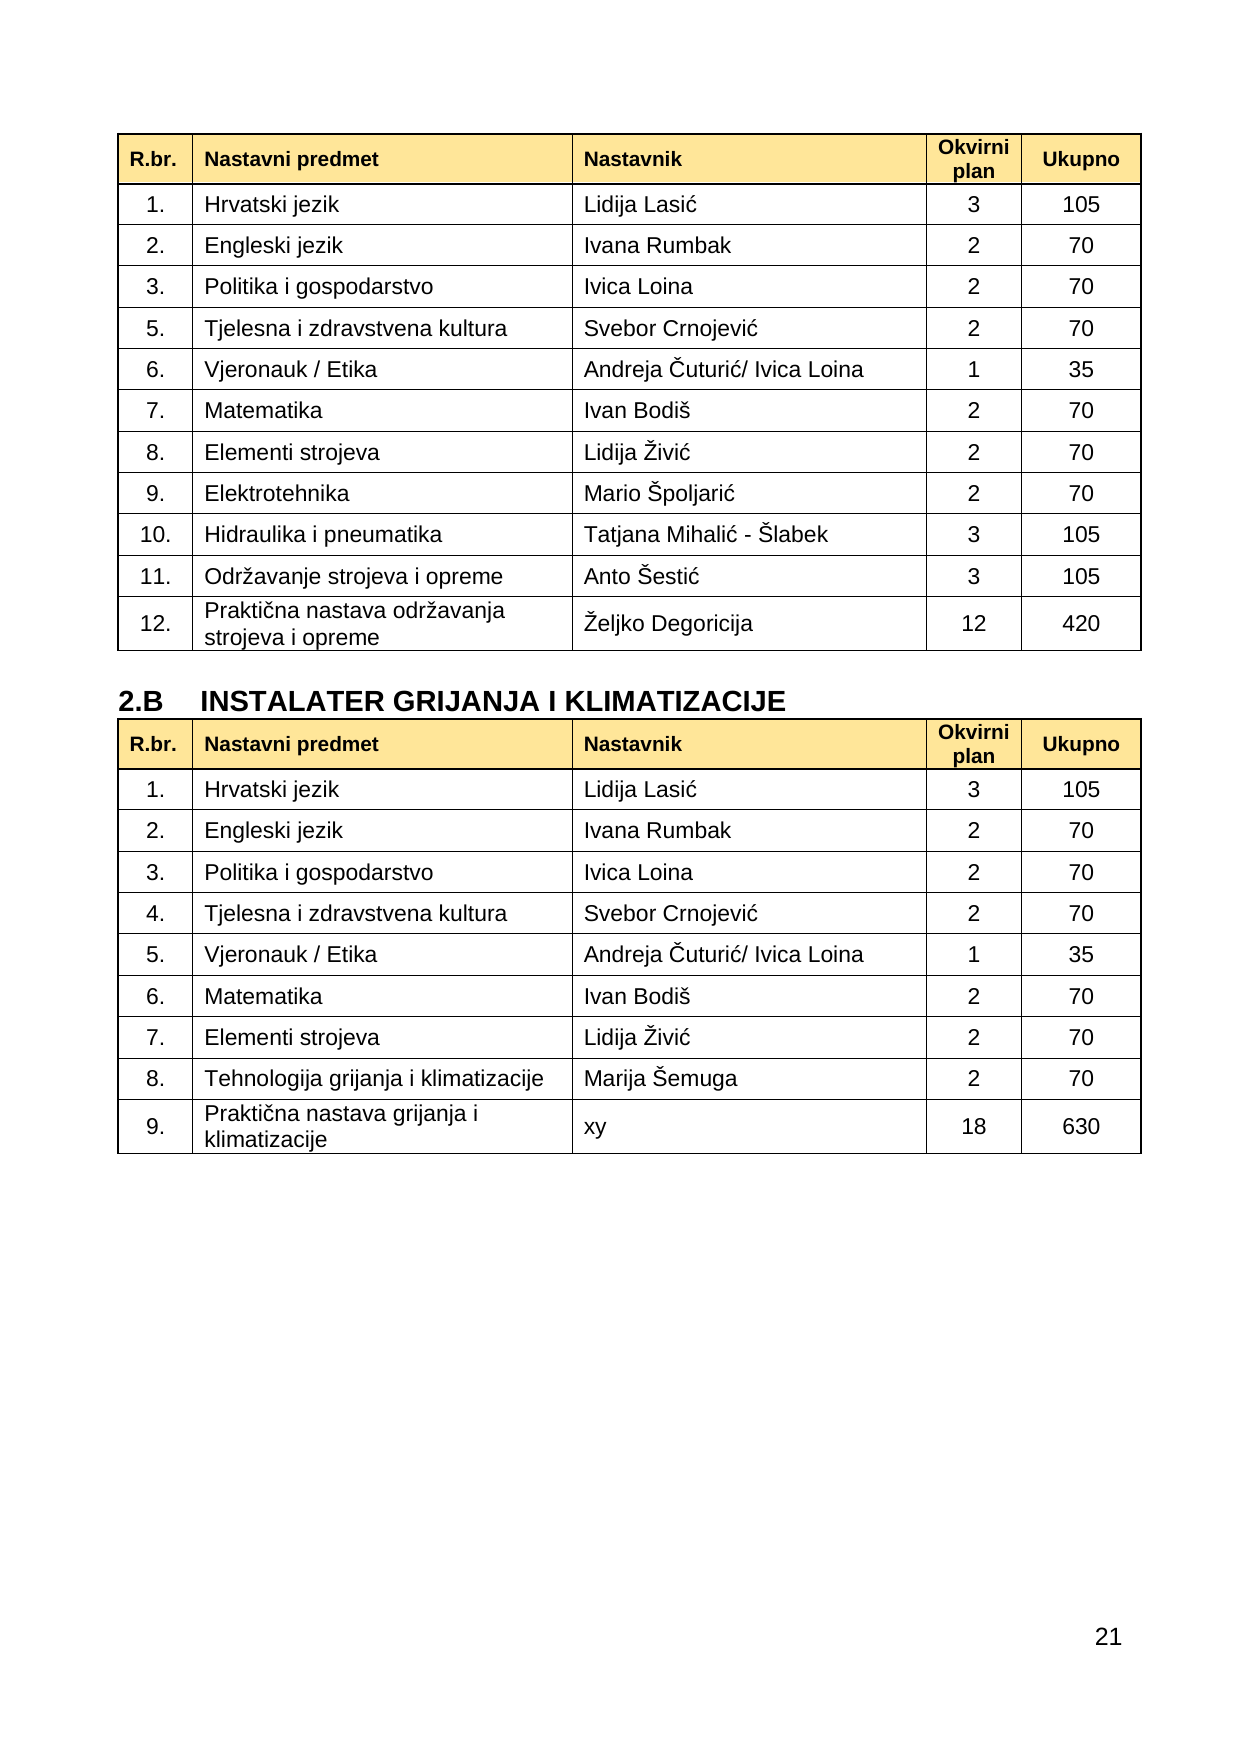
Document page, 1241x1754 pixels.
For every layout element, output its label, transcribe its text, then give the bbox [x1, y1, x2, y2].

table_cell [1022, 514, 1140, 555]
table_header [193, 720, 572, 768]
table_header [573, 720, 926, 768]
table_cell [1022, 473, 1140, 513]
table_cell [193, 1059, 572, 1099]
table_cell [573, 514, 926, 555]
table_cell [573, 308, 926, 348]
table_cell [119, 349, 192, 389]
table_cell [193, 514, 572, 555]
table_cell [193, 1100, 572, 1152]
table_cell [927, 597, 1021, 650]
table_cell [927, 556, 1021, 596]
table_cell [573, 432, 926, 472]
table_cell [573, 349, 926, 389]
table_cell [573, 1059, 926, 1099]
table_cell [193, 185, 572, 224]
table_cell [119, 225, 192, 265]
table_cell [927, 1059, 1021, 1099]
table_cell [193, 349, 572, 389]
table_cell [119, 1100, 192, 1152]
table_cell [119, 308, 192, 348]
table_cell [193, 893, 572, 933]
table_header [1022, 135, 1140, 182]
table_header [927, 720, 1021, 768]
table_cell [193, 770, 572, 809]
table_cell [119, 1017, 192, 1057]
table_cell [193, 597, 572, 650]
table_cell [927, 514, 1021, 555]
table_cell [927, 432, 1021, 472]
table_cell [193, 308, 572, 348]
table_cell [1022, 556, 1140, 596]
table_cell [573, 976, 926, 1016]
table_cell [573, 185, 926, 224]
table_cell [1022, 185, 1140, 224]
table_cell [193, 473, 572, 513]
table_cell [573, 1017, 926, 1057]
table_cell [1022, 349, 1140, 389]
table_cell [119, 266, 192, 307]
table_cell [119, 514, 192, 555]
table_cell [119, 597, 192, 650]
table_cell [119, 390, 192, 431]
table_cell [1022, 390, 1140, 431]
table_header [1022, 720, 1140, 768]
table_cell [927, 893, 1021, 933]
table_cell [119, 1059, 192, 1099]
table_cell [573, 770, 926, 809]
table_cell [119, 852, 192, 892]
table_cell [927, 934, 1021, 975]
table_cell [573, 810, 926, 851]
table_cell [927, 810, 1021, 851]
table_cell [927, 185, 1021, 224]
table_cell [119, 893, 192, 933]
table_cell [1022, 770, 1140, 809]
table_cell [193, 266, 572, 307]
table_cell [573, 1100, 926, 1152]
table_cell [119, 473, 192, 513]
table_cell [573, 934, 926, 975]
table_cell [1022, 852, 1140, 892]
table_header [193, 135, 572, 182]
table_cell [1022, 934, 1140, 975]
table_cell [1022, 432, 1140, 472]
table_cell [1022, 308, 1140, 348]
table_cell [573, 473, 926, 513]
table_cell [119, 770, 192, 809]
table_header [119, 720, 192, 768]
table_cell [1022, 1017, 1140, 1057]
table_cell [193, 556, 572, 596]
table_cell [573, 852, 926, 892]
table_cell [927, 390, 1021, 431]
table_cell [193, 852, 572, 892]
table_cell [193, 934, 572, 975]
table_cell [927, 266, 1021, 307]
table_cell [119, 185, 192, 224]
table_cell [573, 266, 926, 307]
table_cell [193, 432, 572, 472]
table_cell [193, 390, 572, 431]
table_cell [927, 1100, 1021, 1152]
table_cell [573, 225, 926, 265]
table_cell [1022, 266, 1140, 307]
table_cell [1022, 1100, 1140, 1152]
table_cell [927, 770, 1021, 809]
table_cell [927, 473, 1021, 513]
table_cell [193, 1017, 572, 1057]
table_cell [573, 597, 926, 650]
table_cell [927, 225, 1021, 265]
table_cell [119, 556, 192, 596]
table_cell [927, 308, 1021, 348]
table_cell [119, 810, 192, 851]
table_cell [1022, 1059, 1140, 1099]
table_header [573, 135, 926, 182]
text 2.B INSTALATER GRIJANJA I KLIMATIZACIJE [118, 684, 1122, 718]
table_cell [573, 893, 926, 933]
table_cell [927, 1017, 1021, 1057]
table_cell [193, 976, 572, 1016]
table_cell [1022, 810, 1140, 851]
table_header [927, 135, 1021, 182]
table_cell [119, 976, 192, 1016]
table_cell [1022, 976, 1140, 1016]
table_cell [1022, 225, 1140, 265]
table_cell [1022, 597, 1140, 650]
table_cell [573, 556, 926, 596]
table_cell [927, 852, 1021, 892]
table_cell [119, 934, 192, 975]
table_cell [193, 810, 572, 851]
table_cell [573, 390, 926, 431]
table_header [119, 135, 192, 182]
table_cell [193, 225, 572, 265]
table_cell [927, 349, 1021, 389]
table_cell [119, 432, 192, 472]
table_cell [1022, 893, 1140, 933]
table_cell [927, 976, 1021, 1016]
